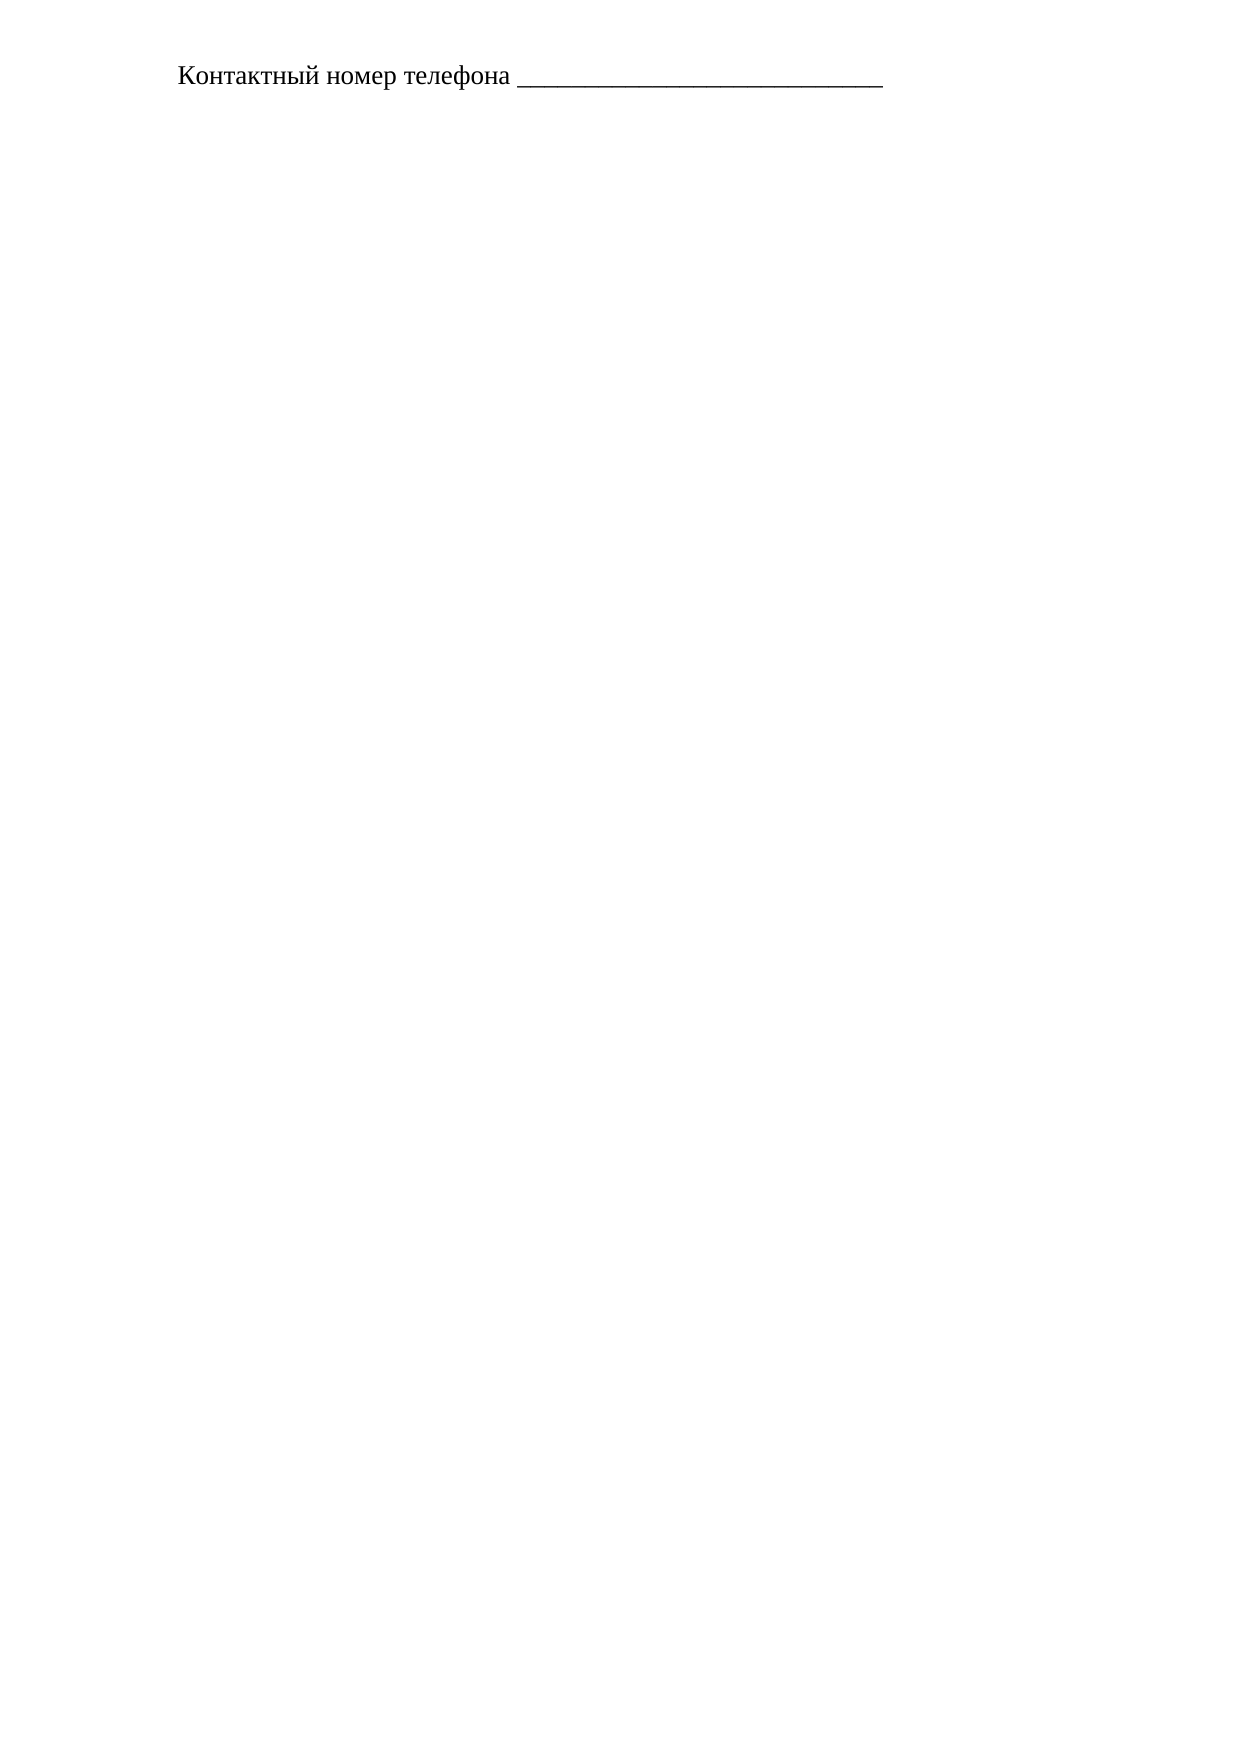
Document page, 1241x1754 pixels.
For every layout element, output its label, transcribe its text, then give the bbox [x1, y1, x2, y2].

text Контактный номер телефона ___________________________ [177, 59, 1152, 90]
